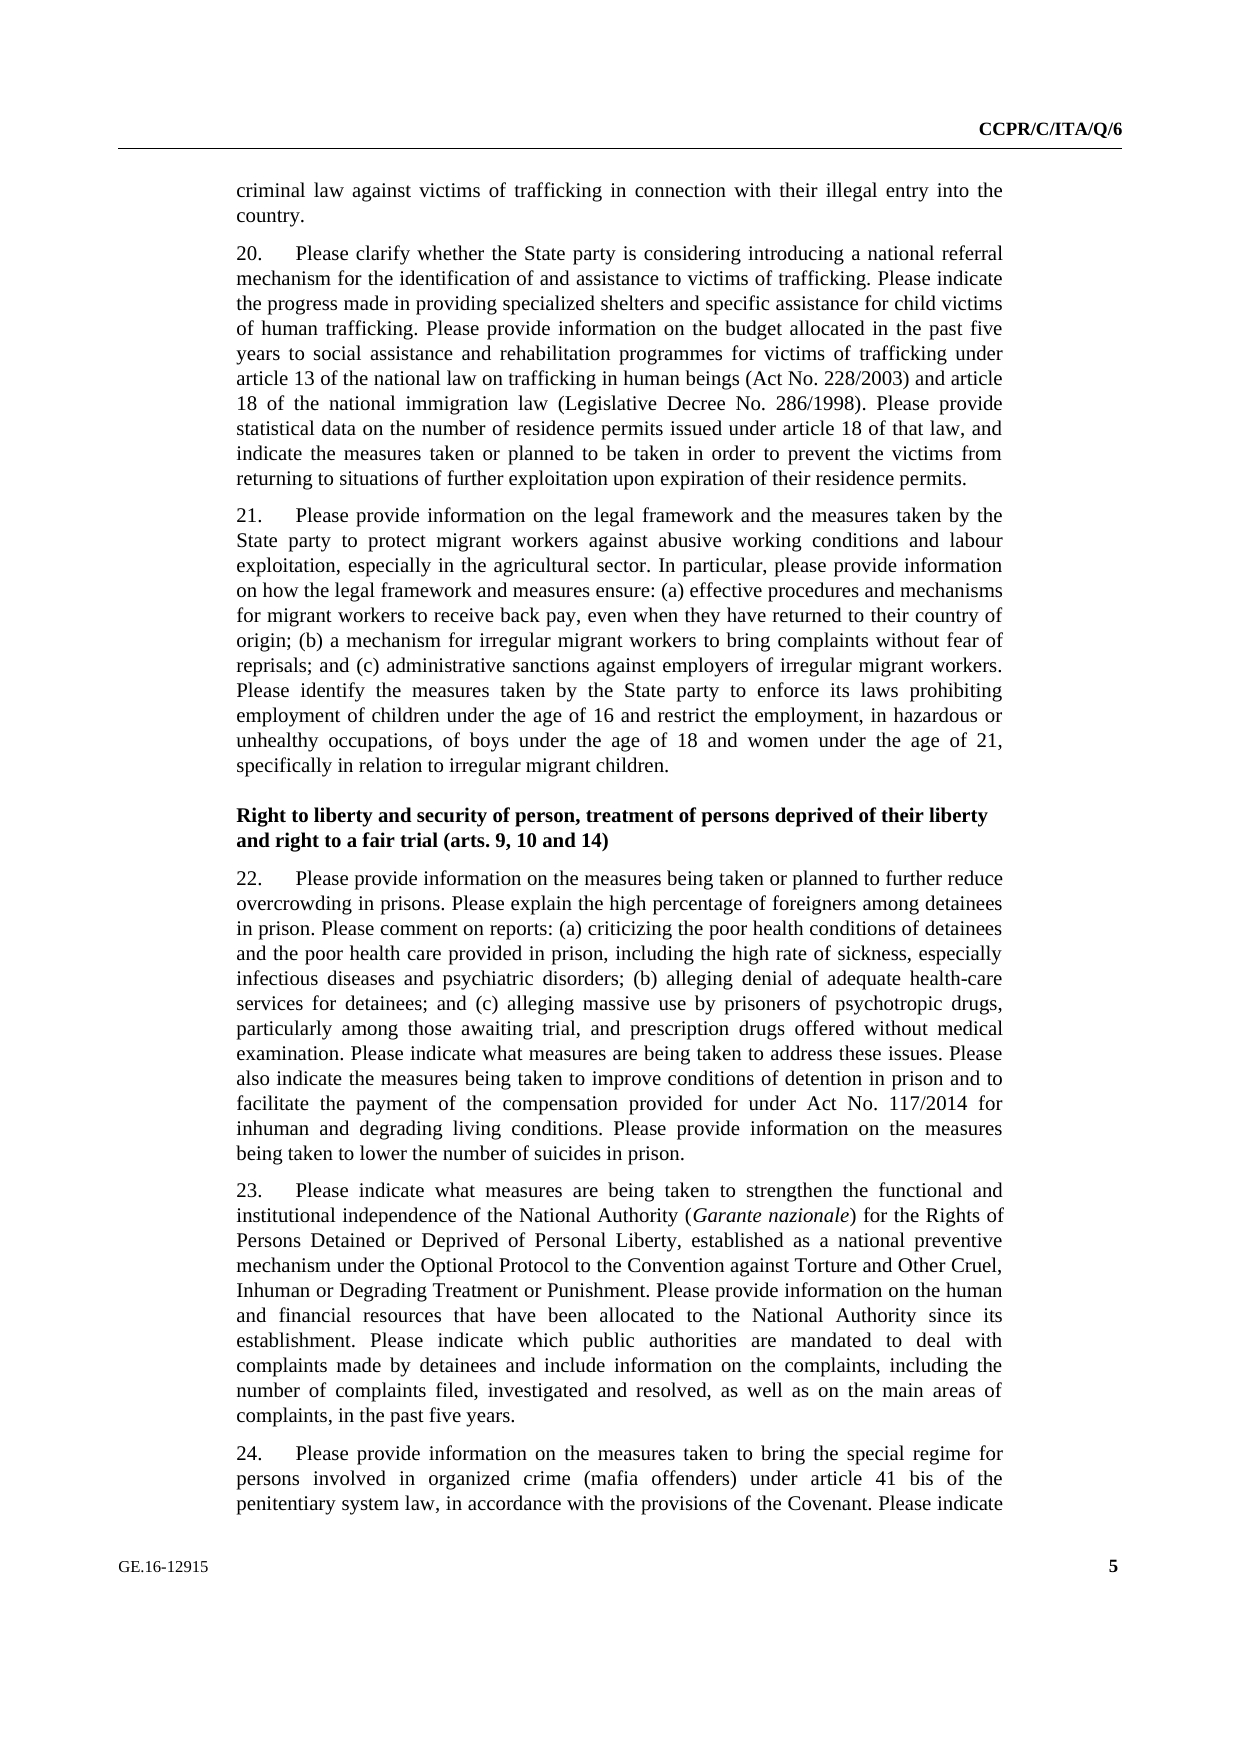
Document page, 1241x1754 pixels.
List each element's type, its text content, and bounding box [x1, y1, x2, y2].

text 22. Please provide information on the measures being taken or planned to further reduce overcrowding in prisons. Please explain the high percentage of foreigners among detainees in prison. Please comment on reports: (a) criticizing the poor health conditions of detainees and the poor health care provided in prison, including the high rate of sickness, especially infectious diseases and psychiatric disorders; (b) alleging denial of adequate health-care services for detainees; and (c) alleging massive use by prisoners of psychotropic drugs, particularly among those awaiting trial, and prescription drugs offered without medical examination. Please indicate what measures are being taken to address these issues. Please also indicate the measures being taken to improve conditions of detention in prison and to facilitate the payment of the compensation provided for under Act No. 117/2014 for inhuman and degrading living conditions. Please provide information on the measures being taken to lower the number of suicides in prison. [236, 865, 1004, 1165]
text 23. Please indicate what measures are being taken to strengthen the functional and institutional independence of the National Authority (Garante nazionale) for the Rights of Persons Detained or Deprived of Personal Liberty, established as a national preventive mechanism under the Optional Protocol to the Convention against Torture and Other Cruel, Inhuman or Degrading Treatment or Punishment. Please provide information on the human and financial resources that have been allocated to the National Authority since its establishment. Please indicate which public authorities are mandated to deal with complaints made by detainees and include information on the complaints, including the number of complaints filed, investigated and resolved, as well as on the main areas of complaints, in the past five years. [236, 1177, 1004, 1427]
text 21. Please provide information on the legal framework and the measures taken by the State party to protect migrant workers against abusive working conditions and labour exploitation, especially in the agricultural sector. In particular, please provide information on how the legal framework and measures ensure: (a) effective procedures and mechanisms for migrant workers to receive back pay, even when they have returned to their country of origin; (b) a mechanism for irregular migrant workers to bring complaints without fear of reprisals; and (c) administrative sanctions against employers of irregular migrant workers. Please identify the measures taken by the State party to enforce its laws prohibiting employment of children under the age of 16 and restrict the employment, in hazardous or unhealthy occupations, of boys under the age of 18 and women under the age of 21, specifically in relation to irregular migrant children. [236, 502, 1004, 777]
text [236, 1440, 1004, 1515]
text 20. Please clarify whether the State party is considering introducing a national referral mechanism for the identification of and assistance to victims of trafficking. Please indicate the progress made in providing specialized shelters and specific assistance for child victims of human trafficking. Please provide information on the budget allocated in the past five years to social assistance and rehabilitation programmes for victims of trafficking under article 13 of the national law on trafficking in human beings (Act No. 228/2003) and article 18 of the national immigration law (Legislative Decree No. 286/1998). Please provide statistical data on the number of residence permits issued under article 18 of that law, and indicate the measures taken or planned to be taken in order to prevent the victims from returning to situations of further exploitation upon expiration of their residence permits. [236, 240, 1004, 490]
text Right to liberty and security of person, treatment of persons deprived of their liberty and right to a fair trial (arts. 9, 10 and 14) [118, 802, 1004, 852]
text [236, 177, 1004, 227]
